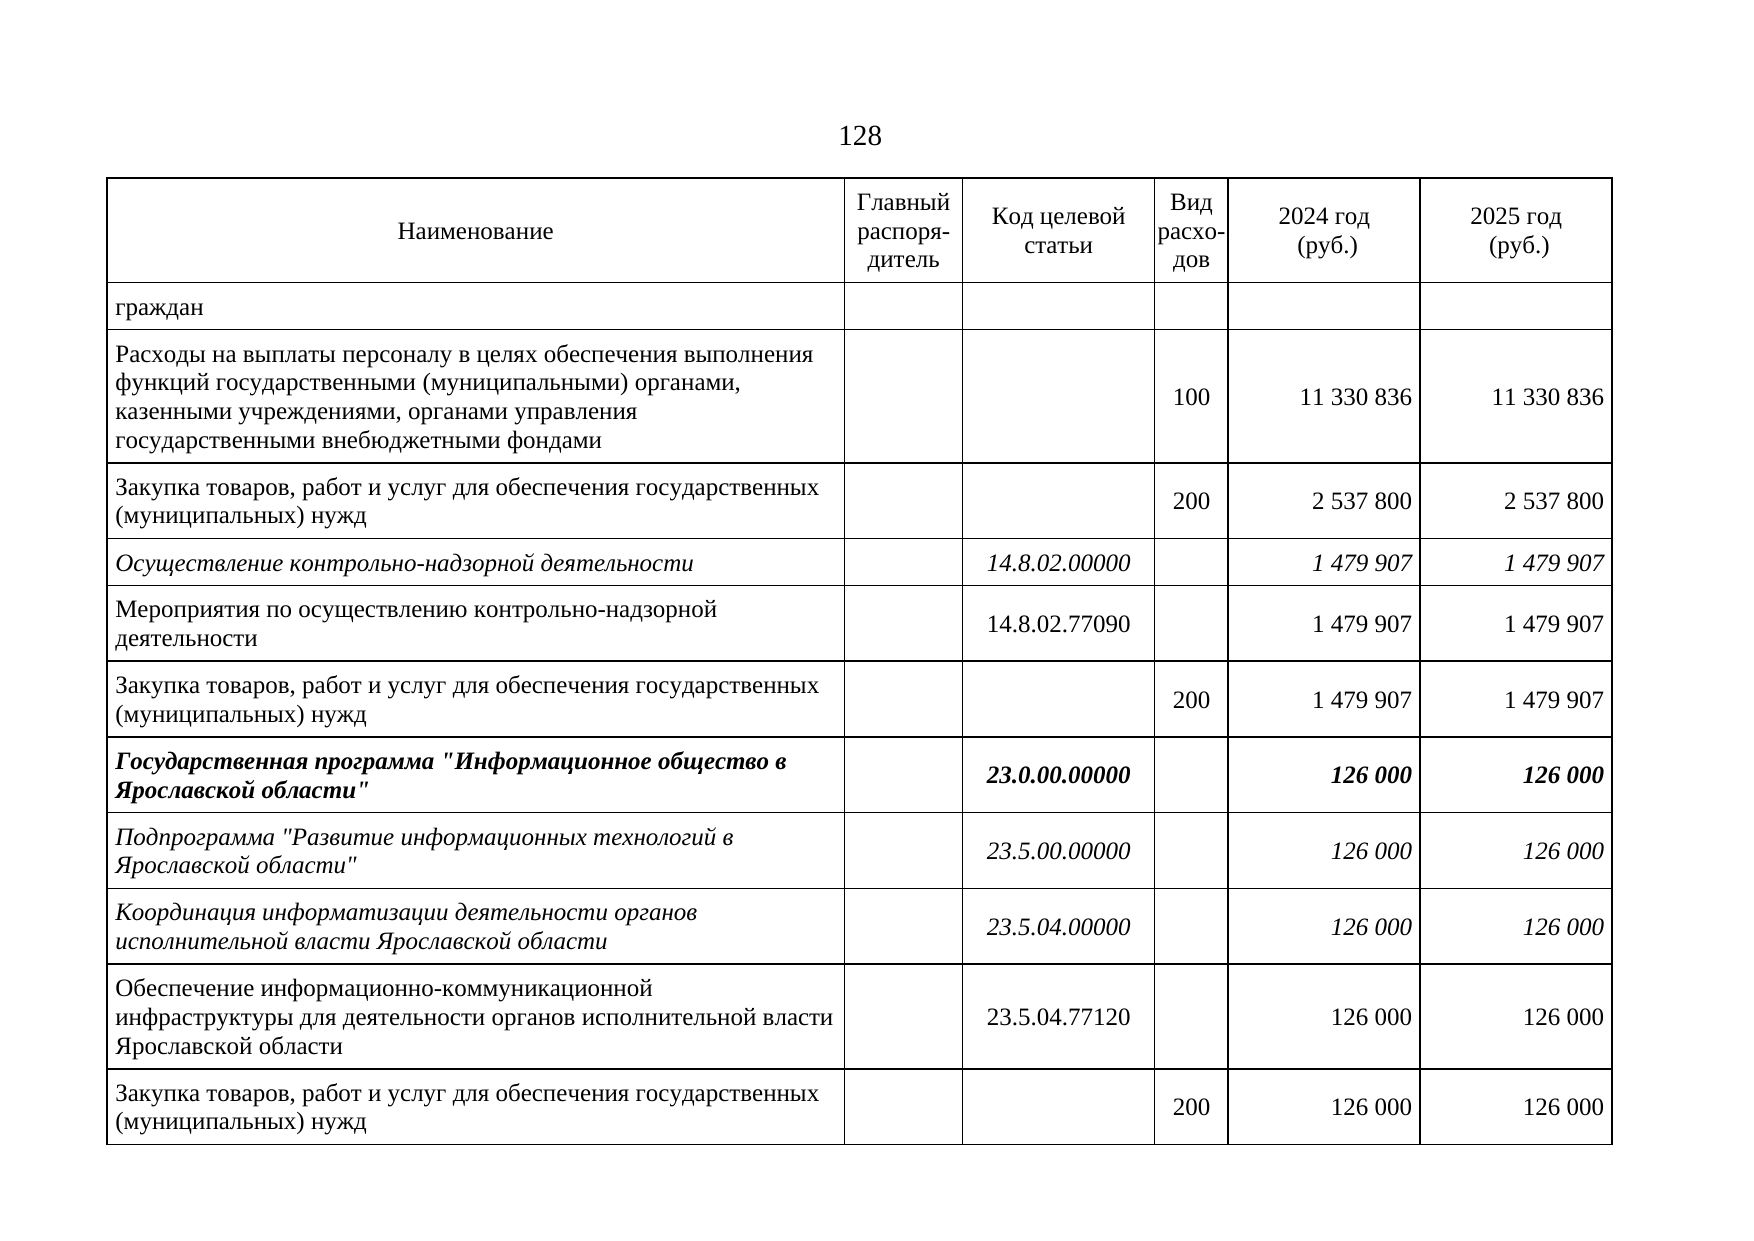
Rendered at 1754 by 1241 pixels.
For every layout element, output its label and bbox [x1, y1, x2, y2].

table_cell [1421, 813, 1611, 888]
table_header [963, 179, 1154, 282]
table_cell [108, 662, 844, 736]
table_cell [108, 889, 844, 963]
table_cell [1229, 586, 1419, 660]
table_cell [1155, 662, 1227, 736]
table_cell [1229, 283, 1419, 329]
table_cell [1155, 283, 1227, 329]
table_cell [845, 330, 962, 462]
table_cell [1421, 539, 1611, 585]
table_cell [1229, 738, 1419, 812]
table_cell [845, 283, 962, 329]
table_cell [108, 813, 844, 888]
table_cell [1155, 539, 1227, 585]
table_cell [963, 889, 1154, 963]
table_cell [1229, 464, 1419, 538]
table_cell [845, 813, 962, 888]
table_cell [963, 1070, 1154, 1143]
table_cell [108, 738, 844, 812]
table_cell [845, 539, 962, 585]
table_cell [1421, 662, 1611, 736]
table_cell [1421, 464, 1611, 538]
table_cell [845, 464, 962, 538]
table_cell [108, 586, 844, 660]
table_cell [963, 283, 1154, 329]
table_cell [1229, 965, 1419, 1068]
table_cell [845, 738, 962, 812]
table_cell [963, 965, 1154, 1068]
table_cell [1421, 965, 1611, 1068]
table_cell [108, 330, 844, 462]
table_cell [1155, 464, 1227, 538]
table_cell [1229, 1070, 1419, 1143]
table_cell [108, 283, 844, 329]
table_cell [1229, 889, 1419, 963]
table_header [1155, 179, 1227, 282]
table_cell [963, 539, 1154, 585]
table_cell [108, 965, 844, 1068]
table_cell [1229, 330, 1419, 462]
table_header [845, 179, 962, 282]
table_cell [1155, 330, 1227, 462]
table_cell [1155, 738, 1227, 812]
table_header [108, 179, 844, 282]
table_header [1229, 179, 1419, 282]
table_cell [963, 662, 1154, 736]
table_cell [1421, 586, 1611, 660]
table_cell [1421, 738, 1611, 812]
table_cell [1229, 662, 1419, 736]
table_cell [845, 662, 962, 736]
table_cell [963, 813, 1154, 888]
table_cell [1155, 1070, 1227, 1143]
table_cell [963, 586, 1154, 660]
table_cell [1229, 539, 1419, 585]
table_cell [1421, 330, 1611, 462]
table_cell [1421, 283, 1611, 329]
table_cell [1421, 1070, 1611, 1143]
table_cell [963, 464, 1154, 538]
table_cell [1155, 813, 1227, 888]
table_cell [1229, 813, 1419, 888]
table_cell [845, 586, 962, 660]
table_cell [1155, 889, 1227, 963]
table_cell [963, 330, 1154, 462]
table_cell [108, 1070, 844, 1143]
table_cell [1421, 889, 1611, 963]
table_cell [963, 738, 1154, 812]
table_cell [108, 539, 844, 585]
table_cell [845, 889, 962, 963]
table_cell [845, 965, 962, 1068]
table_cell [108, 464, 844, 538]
table_header [1421, 179, 1611, 282]
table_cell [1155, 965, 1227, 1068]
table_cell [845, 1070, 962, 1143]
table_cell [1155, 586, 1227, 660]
